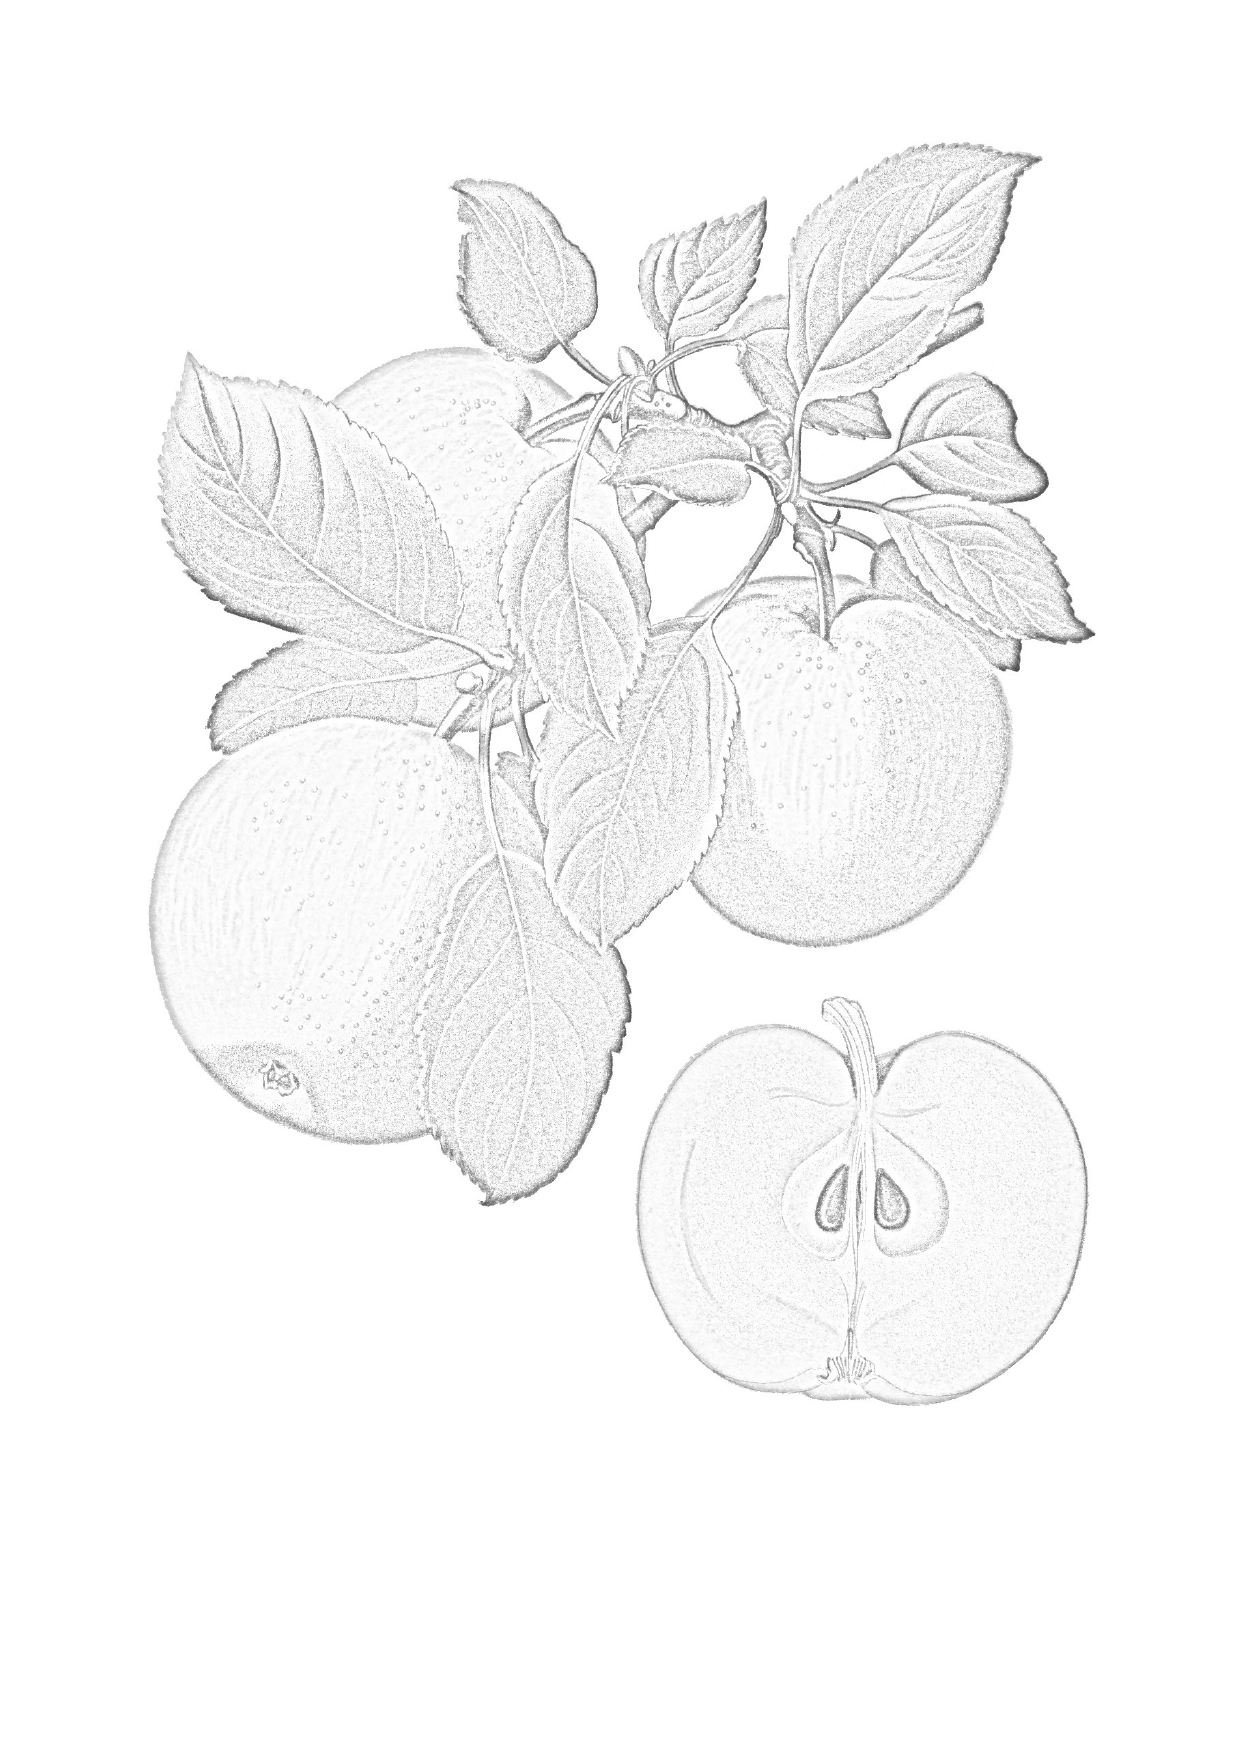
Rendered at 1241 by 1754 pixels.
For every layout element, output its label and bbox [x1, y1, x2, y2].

picture [37, 37, 1206, 1515]
